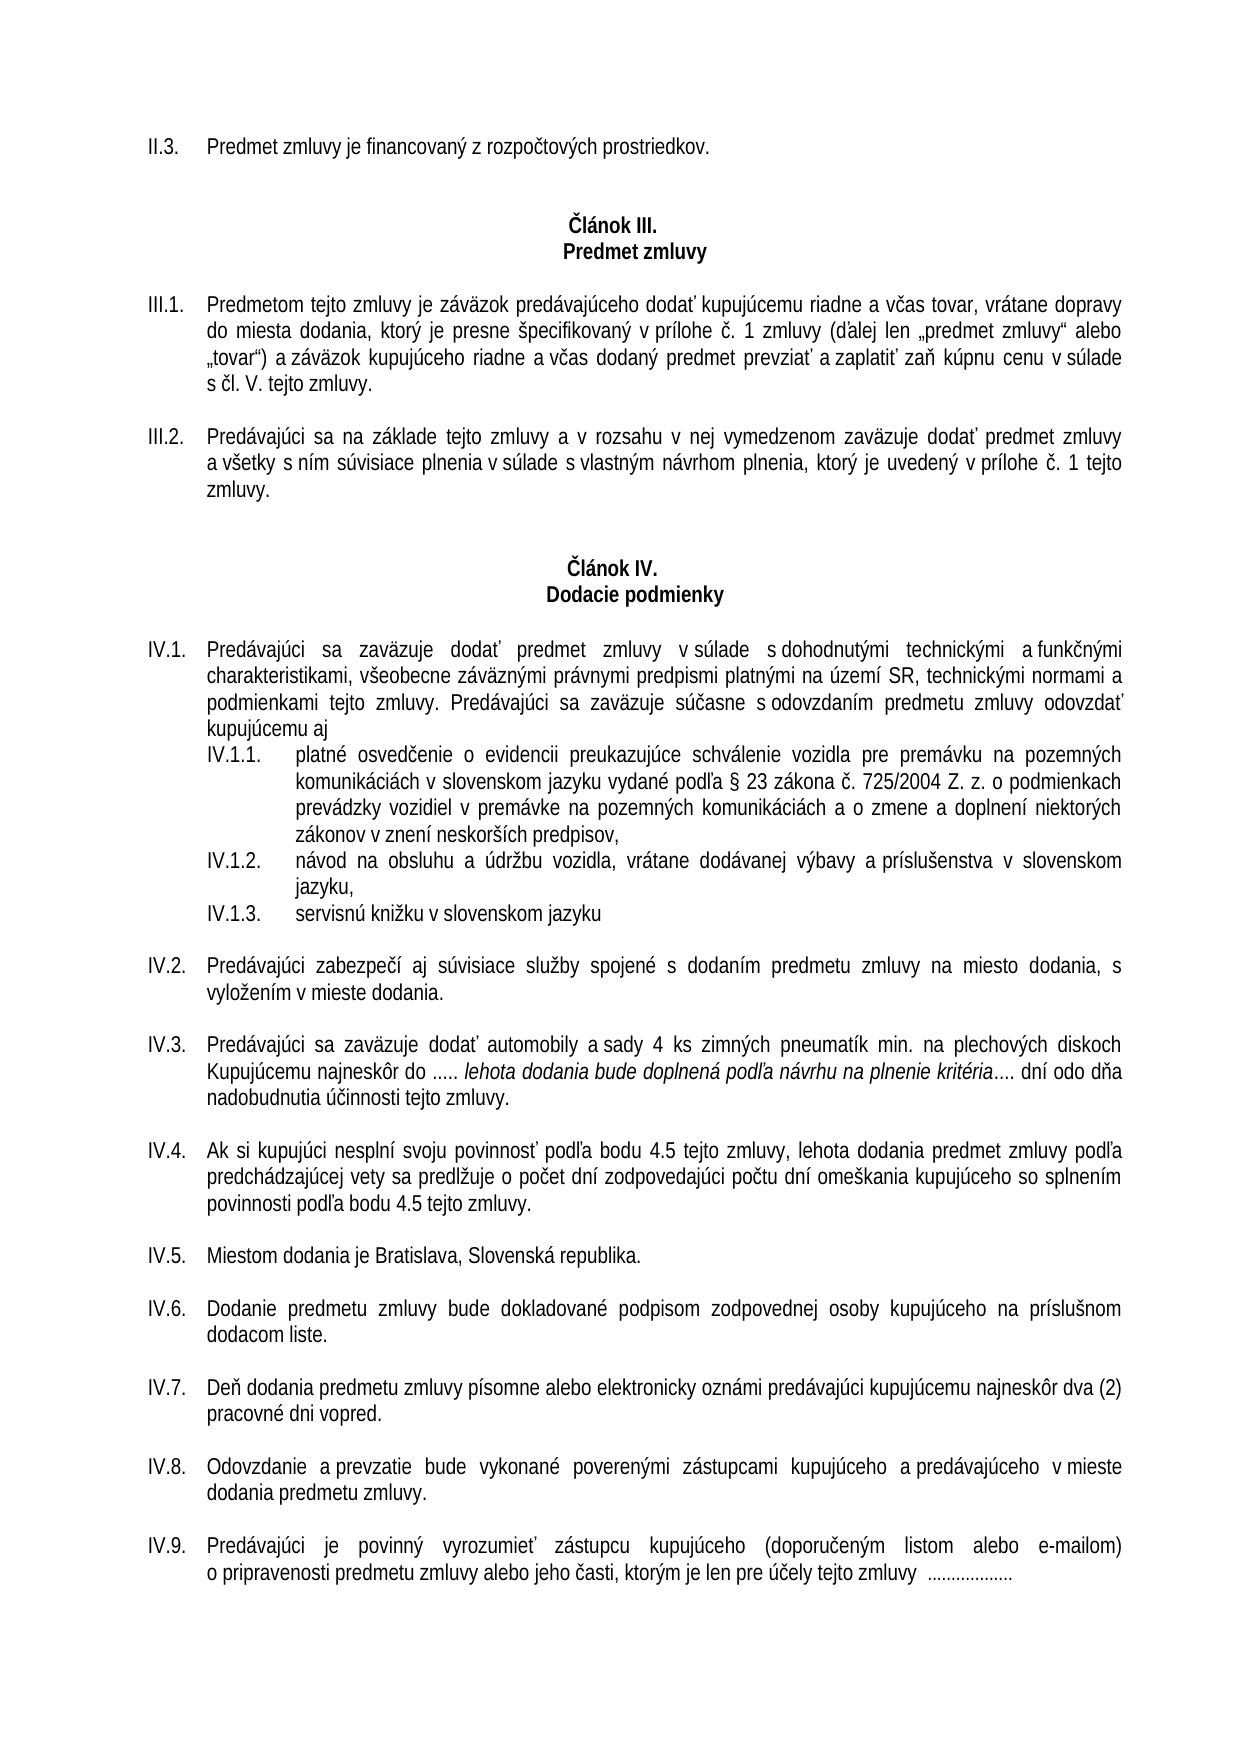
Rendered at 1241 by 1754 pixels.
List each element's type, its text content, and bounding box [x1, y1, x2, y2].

text Dodacie podmienky [148, 581, 1122, 607]
list Odovzdanie a prevzatie bude vykonané poverenými zástupcami kupujúceho a predávajúceho v mieste dodania predmetu zmluvy. [148, 1453, 1122, 1506]
text Predmet zmluvy [148, 238, 1122, 265]
list Predávajúci je povinný vyrozumieť zástupcu kupujúceho (doporučeným listom alebo e-mailom) o pripravenosti predmetu zmluvy alebo jeho časti, ktorým je len pre účely tejto zmluvy .................. [148, 1532, 1122, 1585]
list Ak si kupujúci nesplní svoju povinnosť podľa bodu 4.5 tejto zmluvy, lehota dodania predmet zmluvy podľa predchádzajúcej vety sa predlžuje o počet dní zodpovedajúci počtu dní omeškania kupujúceho so splnením povinnosti podľa bodu 4.5 tejto zmluvy. [148, 1137, 1122, 1216]
list Predmetom tejto zmluvy je záväzok predávajúceho dodať kupujúcemu riadne a včas tovar, vrátane dopravy do miesta dodania, ktorý je presne špecifikovaný v prílohe č. 1 zmluvy (ďalej len „predmet zmluvy“ alebo „tovar“) a záväzok kupujúceho riadne a včas dodaný predmet prevziať a zaplatiť zaň kúpnu cenu v súlade s čl. V. tejto zmluvy. [148, 291, 1122, 396]
list Miestom dodania je Bratislava, Slovenská republika. [148, 1242, 1122, 1268]
list návod na obsluhu a údržbu vozidla, vrátane dodávanej výbavy a príslušenstva v slovenskom jazyku, [207, 847, 1122, 899]
list Deň dodania predmetu zmluvy písomne alebo elektronicky oznámi predávajúci kupujúcemu najneskôr dva (2) pracovné dni vopred. [148, 1374, 1122, 1427]
list Predávajúci sa zaväzuje dodať predmet zmluvy v súlade s dohodnutými technickými a funkčnými charakteristikami, všeobecne záväznými právnymi predpismi platnými na území SR, technickými normami a podmienkami tejto zmluvy. Predávajúci sa zaväzuje súčasne s odovzdaním predmetu zmluvy odovzdať kupujúcemu aj [148, 636, 1122, 741]
list Predávajúci sa na základe tejto zmluvy a v rozsahu v nej vymedzenom zaväzuje dodať predmet zmluvy a všetky s ním súvisiace plnenia v súlade s vlastným návrhom plnenia, ktorý je uvedený v prílohe č. 1 tejto zmluvy. [148, 423, 1122, 502]
list servisnú knižku v slovenskom jazyku [207, 899, 1122, 926]
list Predávajúci zabezpečí aj súvisiace služby spojené s dodaním predmetu zmluvy na miesto dodania, s vyložením v mieste dodania. [148, 952, 1122, 1005]
list Predávajúci sa zaväzuje dodať automobily a sady 4 ks zimných pneumatík min. na plechových diskoch Kupujúcemu najneskôr do ..... lehota dodania bude doplnená podľa návrhu na plnenie kritéria.... dní odo dňa nadobudnutia účinnosti tejto zmluvy. [148, 1031, 1122, 1110]
list Predmet zmluvy je financovaný z rozpočtových prostriedkov. [148, 133, 1122, 159]
list Dodanie predmetu zmluvy bude dokladované podpisom zodpovednej osoby kupujúceho na príslušnom dodacom liste. [148, 1295, 1122, 1348]
list platné osvedčenie o evidencii preukazujúce schválenie vozidla pre premávku na pozemných komunikáciách v slovenskom jazyku vydané podľa § 23 zákona č. 725/2004 Z. z. o podmienkach prevádzky vozidiel v premávke na pozemných komunikáciách a o zmene a doplnení niektorých zákonov v znení neskorších predpisov, [207, 741, 1122, 847]
